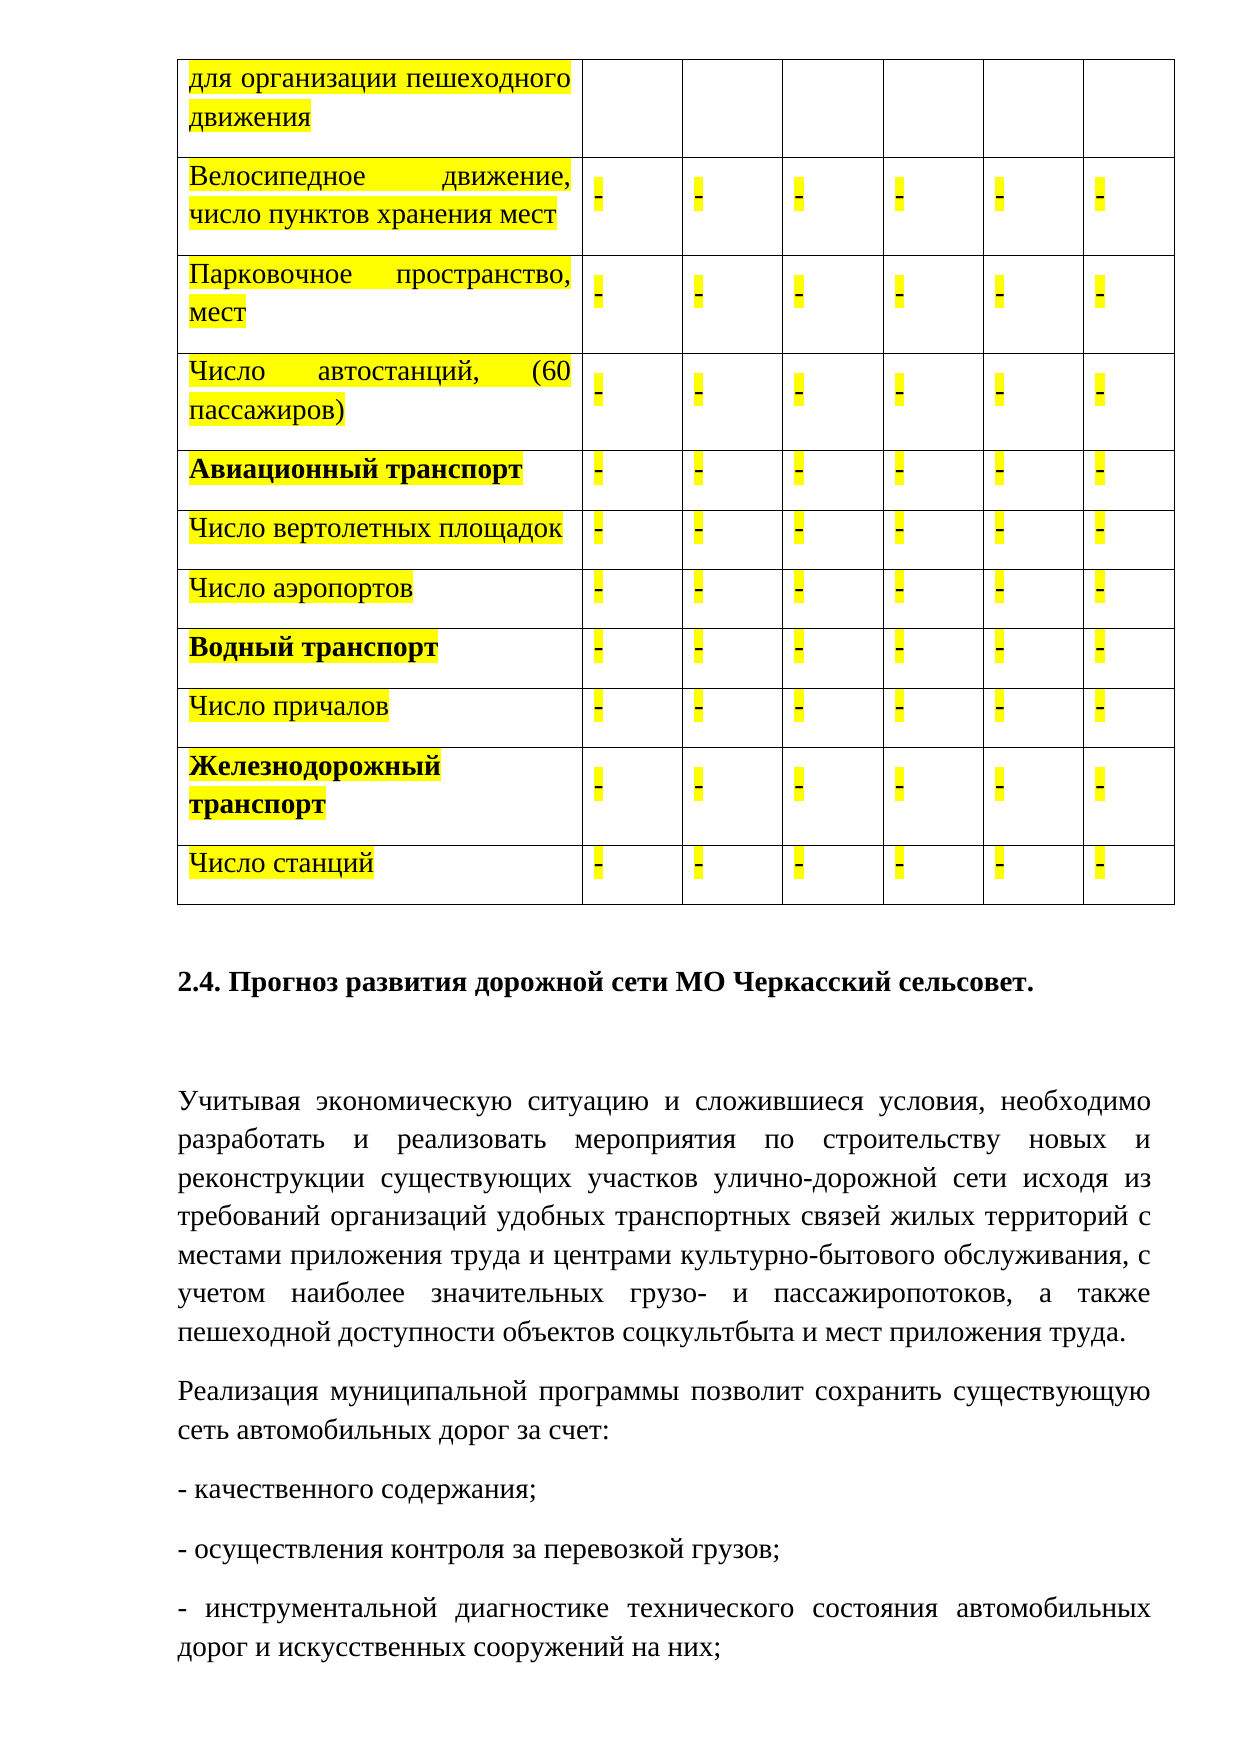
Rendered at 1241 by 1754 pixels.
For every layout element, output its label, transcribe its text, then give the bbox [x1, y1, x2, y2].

table_cell - [1084, 158, 1174, 255]
table_cell - [1084, 511, 1174, 569]
table_cell - [984, 689, 1083, 747]
table_cell - [583, 511, 682, 569]
table_cell - [683, 511, 782, 569]
table_cell - [984, 846, 1083, 904]
table_cell - [583, 354, 682, 450]
text 2.4. Прогноз развития дорожной сети МО Черкасский сельсовет. [177, 964, 1152, 998]
table_cell Парковочное пространство, мест [178, 256, 582, 352]
table_cell - [783, 689, 883, 747]
table_cell - [1084, 354, 1174, 450]
table_cell - [1084, 256, 1174, 352]
table_cell - [583, 629, 682, 687]
table_cell - [683, 629, 782, 687]
table_cell - [984, 511, 1083, 569]
text - инструментальной диагностике технического состояния автомобильных дорог и искусственных сооружений на них; [177, 1590, 1152, 1662]
table_cell Водный транспорт [178, 629, 582, 687]
table_cell - [683, 570, 782, 628]
table_cell - [984, 570, 1083, 628]
table_cell - [984, 158, 1083, 255]
table_cell - [783, 846, 883, 904]
text Учитывая экономическую ситуацию и сложившиеся условия, необходимо разработать и реализовать мероприятия по строительству новых и реконструкции существующих участков улично-дорожной сети исходя из требований организаций удобных транспортных связей жилых территорий с местами приложения труда и центрами культурно-бытового обслуживания, с учетом наиболее значительных грузо- и пассажиропотоков, а также пешеходной доступности объектов соцкультбыта и мест приложения труда. [177, 1083, 1152, 1348]
table_cell - [984, 748, 1083, 844]
table_cell 2 [683, 60, 782, 157]
table_cell - [783, 629, 883, 687]
text Реализация муниципальной программы позволит сохранить существующую сеть автомобильных дорог за счет: [177, 1373, 1152, 1446]
table_cell - [683, 354, 782, 450]
table_cell Число вертолетных площадок [178, 511, 582, 569]
table_cell - [783, 511, 883, 569]
table_cell Число автостанций, (60 пассажиров) [178, 354, 582, 450]
table_cell - [783, 158, 883, 255]
table_cell - [884, 629, 983, 687]
table_cell Авиационный транспорт [178, 451, 582, 509]
table_cell 2 [884, 60, 983, 157]
table_cell - [683, 451, 782, 509]
table_cell - [984, 629, 1083, 687]
table_cell - [783, 570, 883, 628]
table_cell - [683, 689, 782, 747]
table_cell - [884, 256, 983, 352]
table_cell - [683, 256, 782, 352]
table_cell - [683, 748, 782, 844]
table_cell Велосипедное движение, число пунктов хранения мест [178, 158, 582, 255]
table_cell - [683, 846, 782, 904]
table_cell - [884, 846, 983, 904]
table_cell - [1084, 689, 1174, 747]
table_cell - [783, 354, 883, 450]
table_cell - [1084, 629, 1174, 687]
table_cell - [984, 451, 1083, 509]
table_cell Железнодорожный транспорт [178, 748, 582, 844]
table_cell - [1084, 748, 1174, 844]
table_cell - [884, 511, 983, 569]
table_cell Число станций [178, 846, 582, 904]
table_cell - [583, 451, 682, 509]
table_cell - [583, 846, 682, 904]
table_cell 2 [1084, 60, 1174, 157]
table_cell - [783, 748, 883, 844]
table_cell - [884, 158, 983, 255]
table_cell - [984, 256, 1083, 352]
table_cell - [884, 354, 983, 450]
table_cell - [583, 748, 682, 844]
table_cell Число аэропортов [178, 570, 582, 628]
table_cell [178, 60, 582, 157]
table_cell - [683, 158, 782, 255]
table_cell - [884, 689, 983, 747]
table_cell - [783, 256, 883, 352]
table_cell - [583, 60, 682, 157]
table_cell 2 [783, 60, 883, 157]
table_cell - [1084, 570, 1174, 628]
table_cell - [884, 451, 983, 509]
table_cell - [583, 570, 682, 628]
table_cell - [1084, 451, 1174, 509]
text - качественного содержания; [177, 1471, 1152, 1505]
table_cell - [884, 570, 983, 628]
table_cell - [984, 354, 1083, 450]
table_cell - [583, 158, 682, 255]
table_cell - [583, 689, 682, 747]
table_cell Число причалов [178, 689, 582, 747]
table_cell - [884, 748, 983, 844]
table_cell - [1084, 846, 1174, 904]
table_cell 2 [984, 60, 1083, 157]
text - осуществления контроля за перевозкой грузов; [177, 1531, 1152, 1564]
table_cell - [583, 256, 682, 352]
table_cell - [783, 451, 883, 509]
